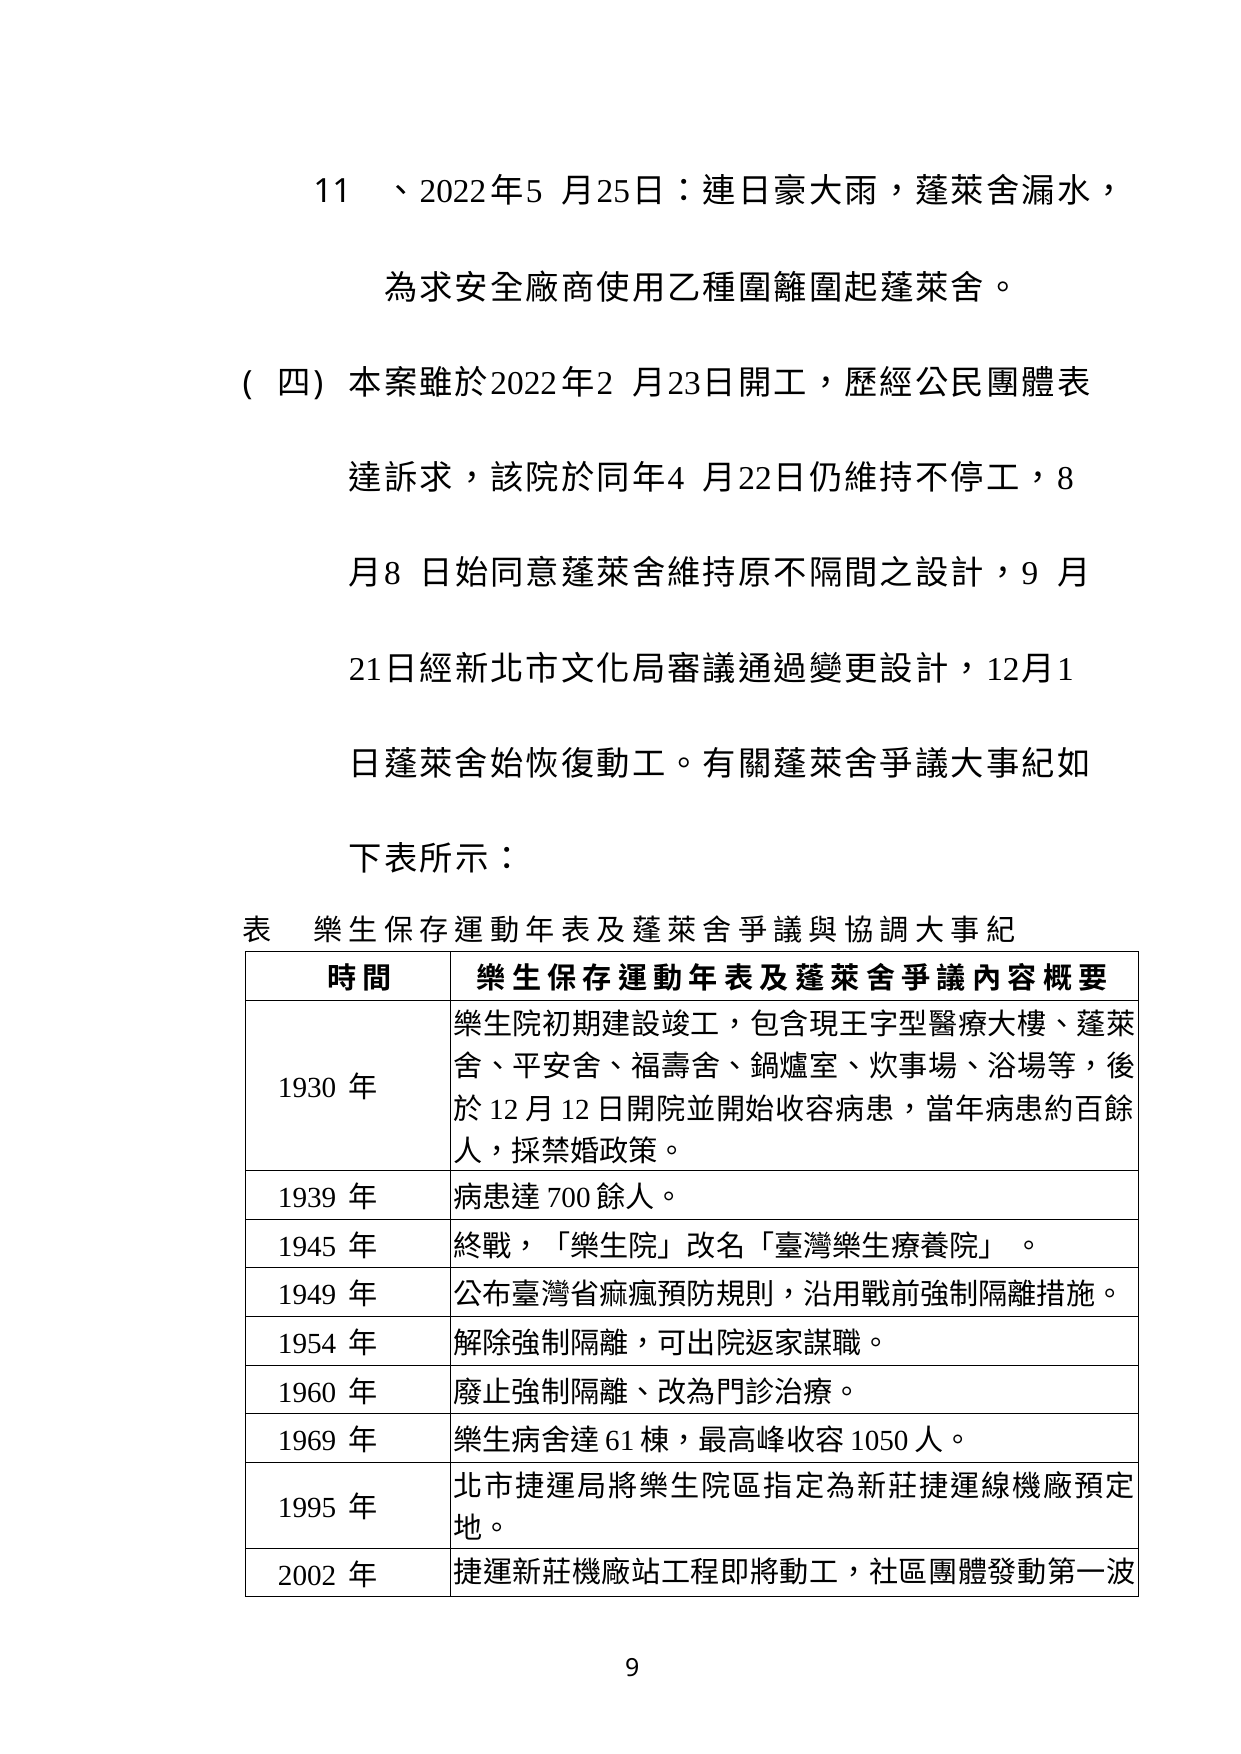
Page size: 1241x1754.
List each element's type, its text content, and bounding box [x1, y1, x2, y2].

table_cell 公布臺灣省痲瘋預防規則，沿用戰前強制隔離措施。 [451, 1268, 1138, 1316]
subtitle 本案雖於2022年2月23日開工，歷經公民團體表達訴求，該院於同年4月22日仍維持不停工，8月8日始同意蓬萊舍維持原不隔間之設計，9月21日經新北市文化局審議通過變更設計，12月1日蓬萊舍始恢復動工。有關蓬萊舍爭議大事紀如下表所示： [242, 332, 1092, 903]
table_cell 解除強制隔離，可出院返家謀職。 [451, 1317, 1138, 1364]
table_cell 終戰，「樂生院」改名「臺灣樂生療養院」 。 [451, 1220, 1138, 1267]
table_cell 廢止強制隔離、改為門診治療。 [451, 1366, 1138, 1413]
table_cell 捷運新莊機廠站工程即將動工，社區團體發動第一波搶救行動，包括保護樂生院老樹為目標。 [451, 1549, 1138, 1596]
subtitle 2022年5月25日：連日豪大雨，蓬萊舍漏水，為求安全廠商使用乙種圍籬圍起蓬萊舍。 [296, 142, 1092, 332]
table_cell 樂生院初期建設竣工，包含現王字型醫療大樓、蓬萊舍、平安舍、福壽舍、鍋爐室、炊事場、浴場等，後於12月12日開院並開始收容病患，當年病患約百餘人，採禁婚政策。 [451, 1001, 1138, 1170]
table_cell 1949年 [246, 1268, 450, 1316]
table_cell 1960年 [246, 1366, 450, 1413]
table_cell 北市捷運局將樂生院區指定為新莊捷運線機廠預定地。 [451, 1463, 1138, 1547]
table_cell 1995年 [246, 1463, 450, 1547]
table_cell 1939年 [246, 1171, 450, 1218]
table_cell 1945年 [246, 1220, 450, 1267]
subtitle 表 樂生保存運動年表及蓬萊舍爭議與協調大事紀 [242, 903, 1092, 951]
table_header 樂生保存運動年表及蓬萊舍爭議內容概要 [451, 952, 1138, 1000]
table_cell 1969年 [246, 1414, 450, 1462]
table_cell 樂生病舍達61棟，最高峰收容1050人。 [451, 1414, 1138, 1462]
table_header 時間 [246, 952, 450, 1000]
table_cell 病患達700餘人。 [451, 1171, 1138, 1218]
table_cell 2002年 [246, 1549, 450, 1596]
table_cell 1954年 [246, 1317, 450, 1364]
table_cell 1930年 [246, 1001, 450, 1170]
